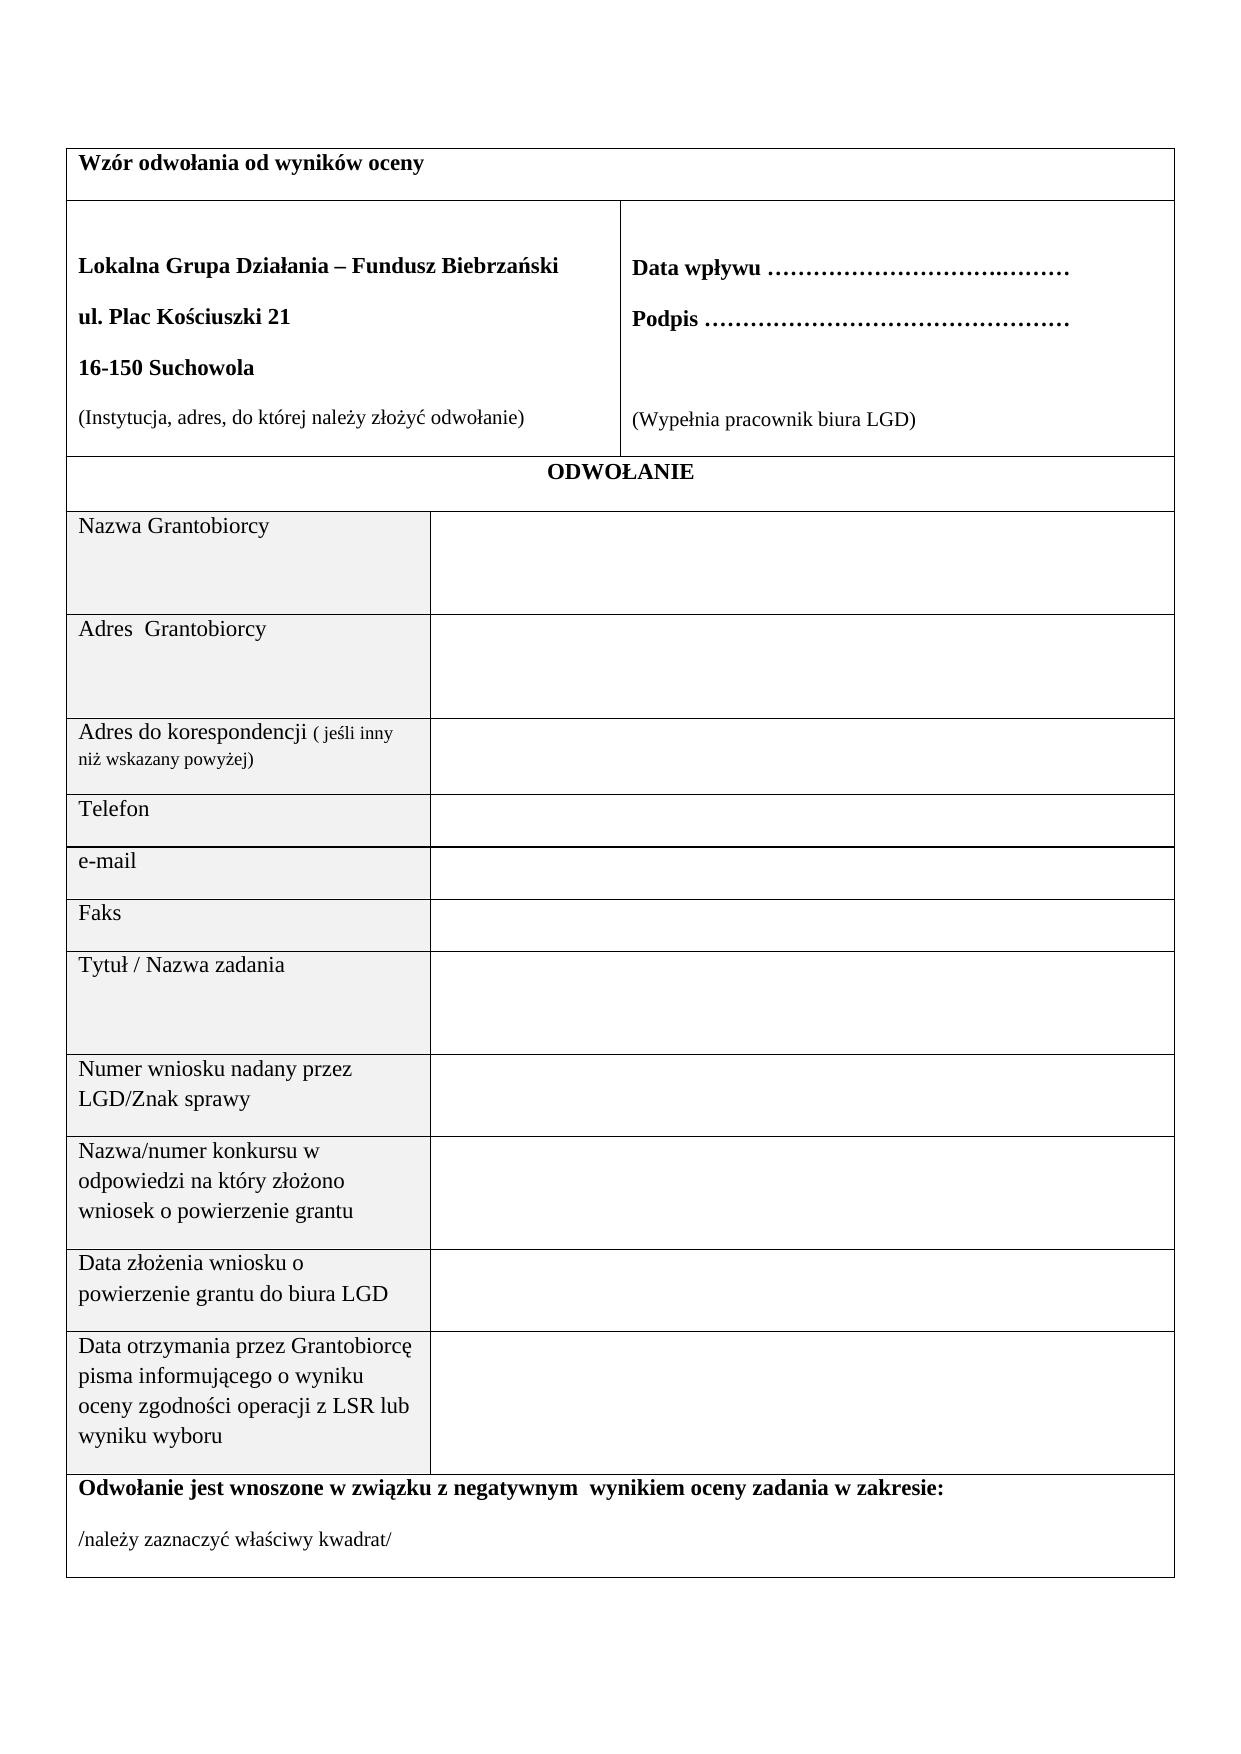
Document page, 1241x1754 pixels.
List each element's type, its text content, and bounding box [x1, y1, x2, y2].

table_cell Numer wniosku nadany przez LGD/Znak sprawy [67, 1055, 430, 1136]
table_cell Faks [67, 900, 430, 951]
table_cell [431, 1332, 1174, 1473]
table_cell Data otrzymania przez Grantobiorcę pisma informującego o wyniku oceny zgodności operacji z LSR lub wyniku wyboru [67, 1332, 430, 1473]
table_cell [431, 512, 1174, 614]
table_cell [431, 615, 1174, 717]
table_cell e-mail [67, 848, 430, 898]
table_cell [431, 1250, 1174, 1331]
table_cell [431, 900, 1174, 951]
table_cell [67, 1475, 1174, 1577]
table_cell Nazwa Grantobiorcy [67, 512, 430, 614]
table_cell Adres Grantobiorcy [67, 615, 430, 717]
table_cell [431, 1137, 1174, 1248]
table_cell [431, 795, 1174, 846]
table_header Wzór odwołania od wyników oceny [67, 149, 1174, 200]
table_cell Tytuł / Nazwa zadania [67, 952, 430, 1054]
table_cell [431, 848, 1174, 898]
table_cell Lokalna Grupa Działania – Fundusz Biebrzański ul. Plac Kościuszki 21 16-150 Suchowola (Instytucja, adres, do której należy złożyć odwołanie) [67, 201, 620, 456]
table_cell Data wpływu ………………………….……… Podpis ………………………………………… (Wypełnia pracownik biura LGD) [621, 201, 1174, 456]
table_cell Data złożenia wniosku o powierzenie grantu do biura LGD [67, 1250, 430, 1331]
table_cell [431, 952, 1174, 1054]
table_cell [431, 719, 1174, 794]
table_cell Nazwa/numer konkursu w odpowiedzi na który złożono wniosek o powierzenie grantu [67, 1137, 430, 1248]
table_cell Adres do korespondencji ( jeśli inny niż wskazany powyżej) [67, 719, 430, 794]
table_cell ODWOŁANIE [67, 457, 1174, 511]
table_cell [431, 1055, 1174, 1136]
table_cell Telefon [67, 795, 430, 846]
